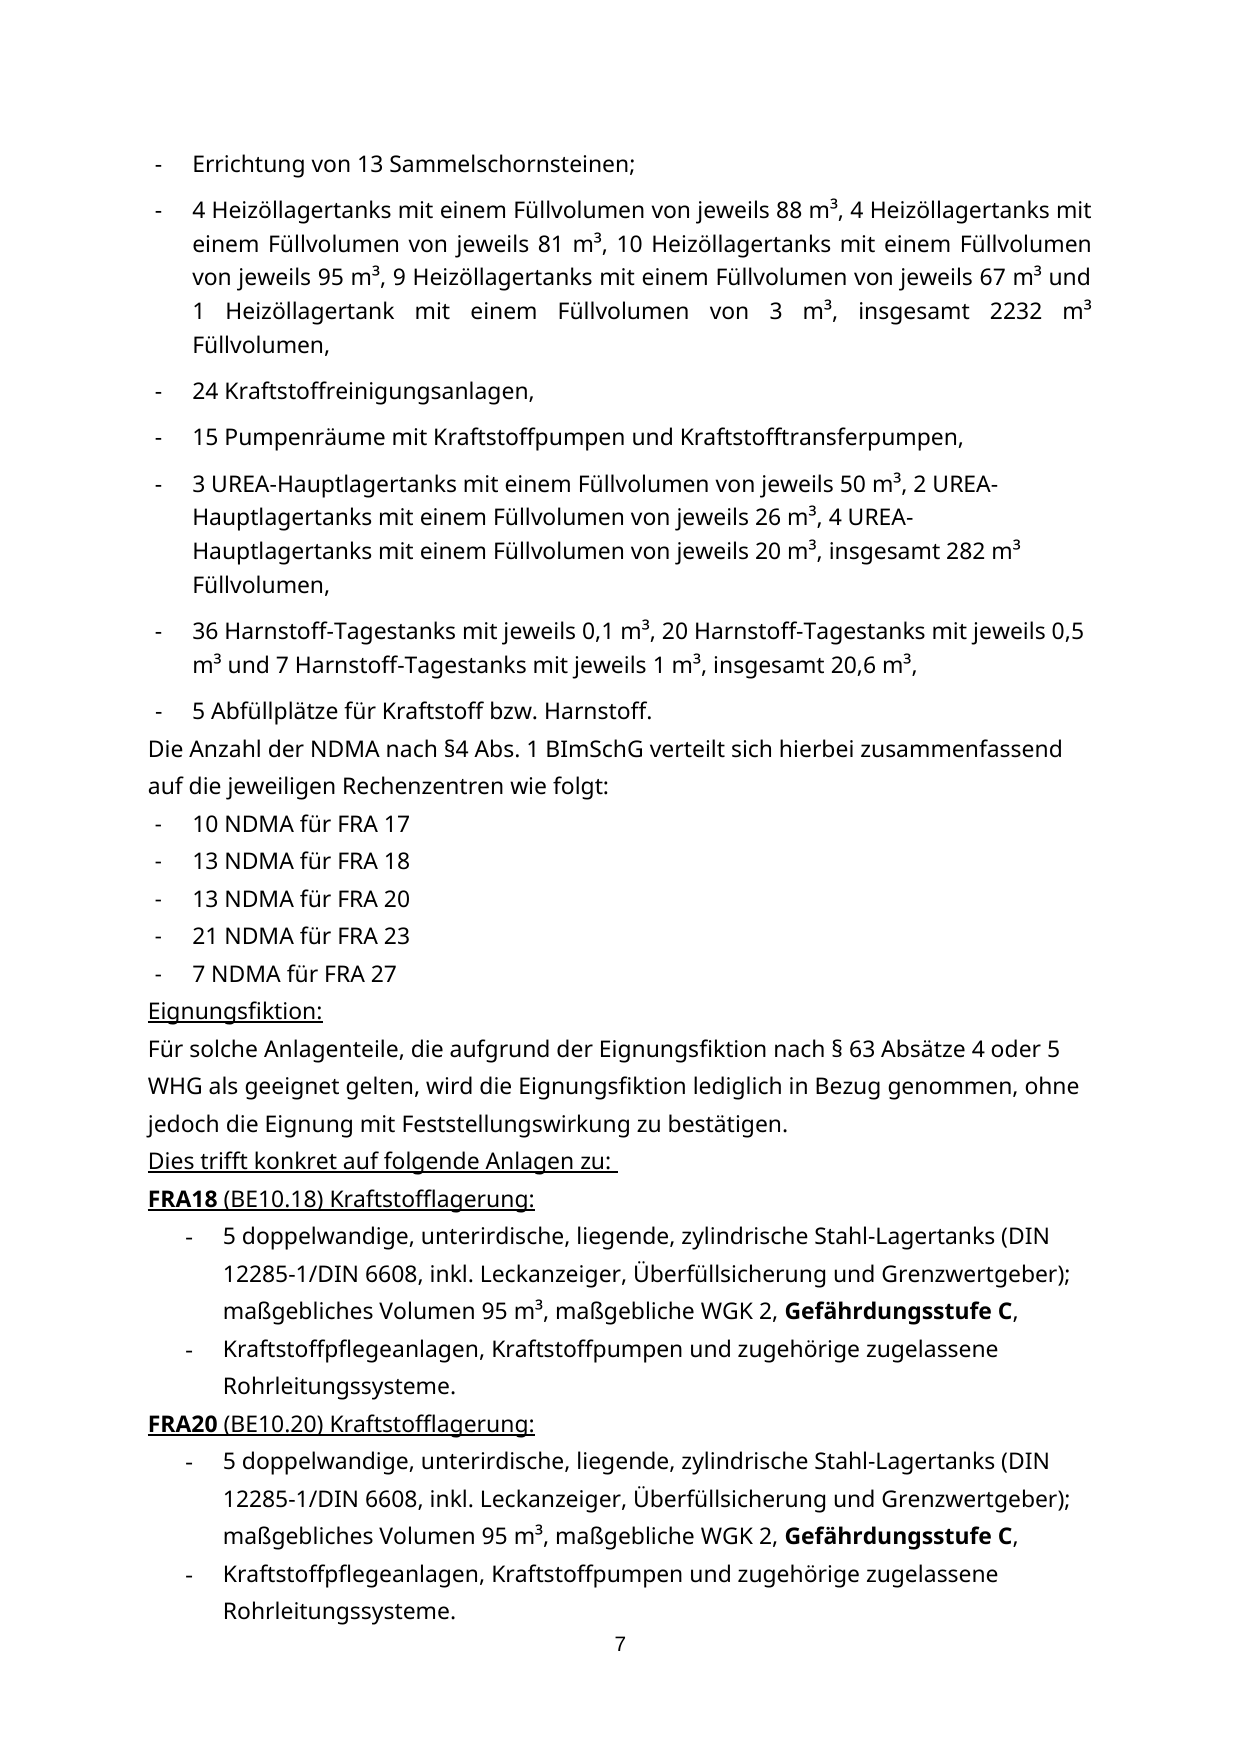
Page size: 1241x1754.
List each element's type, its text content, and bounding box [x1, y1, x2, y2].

list 21 NDMA für FRA 23 [154, 920, 1093, 951]
text Dies trifft konkret auf folgende Anlagen zu: [148, 1145, 1093, 1176]
list 5 doppelwandige, unterirdische, liegende, zylindrische Stahl-Lagertanks (DIN 12285-1/DIN 6608, inkl. Leckanzeiger, Überfüllsicherung und Grenzwertgeber); maßgebliches Volumen 95 m³, maßgebliche WGK 2, Gefährdungsstufe C, [185, 1445, 1093, 1551]
text FRA18 (BE10.18) Kraftstofflagerung: [148, 1183, 1093, 1214]
text FRA20 (BE10.20) Kraftstofflagerung: [148, 1408, 1093, 1439]
list 7 NDMA für FRA 27 [154, 958, 1093, 989]
list Kraftstoffpflegeanlagen, Kraftstoffpumpen und zugehörige zugelassene Rohrleitungssysteme. [185, 1558, 1093, 1626]
list 13 NDMA für FRA 20 [154, 883, 1093, 914]
list 10 NDMA für FRA 17 [154, 808, 1093, 839]
list 3 UREA-Hauptlagertanks mit einem Füllvolumen von jeweils 50 m³, 2 UREA-Hauptlagertanks mit einem Füllvolumen von jeweils 26 m³, 4 UREA-Hauptlagertanks mit einem Füllvolumen von jeweils 20 m³, insgesamt 282 m³ Füllvolumen, [154, 468, 1093, 600]
list Kraftstoffpflegeanlagen, Kraftstoffpumpen und zugehörige zugelassene Rohrleitungssysteme. [185, 1333, 1093, 1401]
text Für solche Anlagenteile, die aufgrund der Eignungsfiktion nach § 63 Absätze 4 oder 5 WHG als geeignet gelten, wird die Eignungsfiktion lediglich in Bezug genommen, ohne jedoch die Eignung mit Feststellungswirkung zu bestätigen. [148, 1033, 1093, 1139]
text Die Anzahl der NDMA nach §4 Abs. 1 BImSchG verteilt sich hierbei zusammenfassend auf die jeweiligen Rechenzentren wie folgt: [148, 733, 1093, 801]
list 5 doppelwandige, unterirdische, liegende, zylindrische Stahl-Lagertanks (DIN 12285-1/DIN 6608, inkl. Leckanzeiger, Überfüllsicherung und Grenzwertgeber); maßgebliches Volumen 95 m³, maßgebliche WGK 2, Gefährdungsstufe C, [185, 1220, 1093, 1326]
list Errichtung von 13 Sammelschornsteinen; [154, 148, 1093, 179]
list 24 Kraftstoffreinigungsanlagen, [154, 375, 1093, 406]
list 13 NDMA für FRA 18 [154, 845, 1093, 876]
list 15 Pumpenräume mit Kraftstoffpumpen und Kraftstofftransferpumpen, [154, 421, 1093, 453]
list 4 Heizöllagertanks mit einem Füllvolumen von jeweils 88 m³, 4 Heizöllagertanks mit einem Füllvolumen von jeweils 81 m³, 10 Heizöllagertanks mit einem Füllvolumen von jeweils 95 m³, 9 Heizöllagertanks mit einem Füllvolumen von jeweils 67 m³ und 1 Heizöllagertank mit einem Füllvolumen von 3 m³, insgesamt 2232 m³ Füllvolumen, [154, 194, 1093, 360]
text Eignungsfiktion: [148, 995, 1093, 1026]
list 36 Harnstoff-Tagestanks mit jeweils 0,1 m³, 20 Harnstoff-Tagestanks mit jeweils 0,5 m³ und 7 Harnstoff-Tagestanks mit jeweils 1 m³, insgesamt 20,6 m³, [154, 615, 1093, 680]
list 5 Abfüllplätze für Kraftstoff bzw. Harnstoff. [155, 695, 1093, 726]
